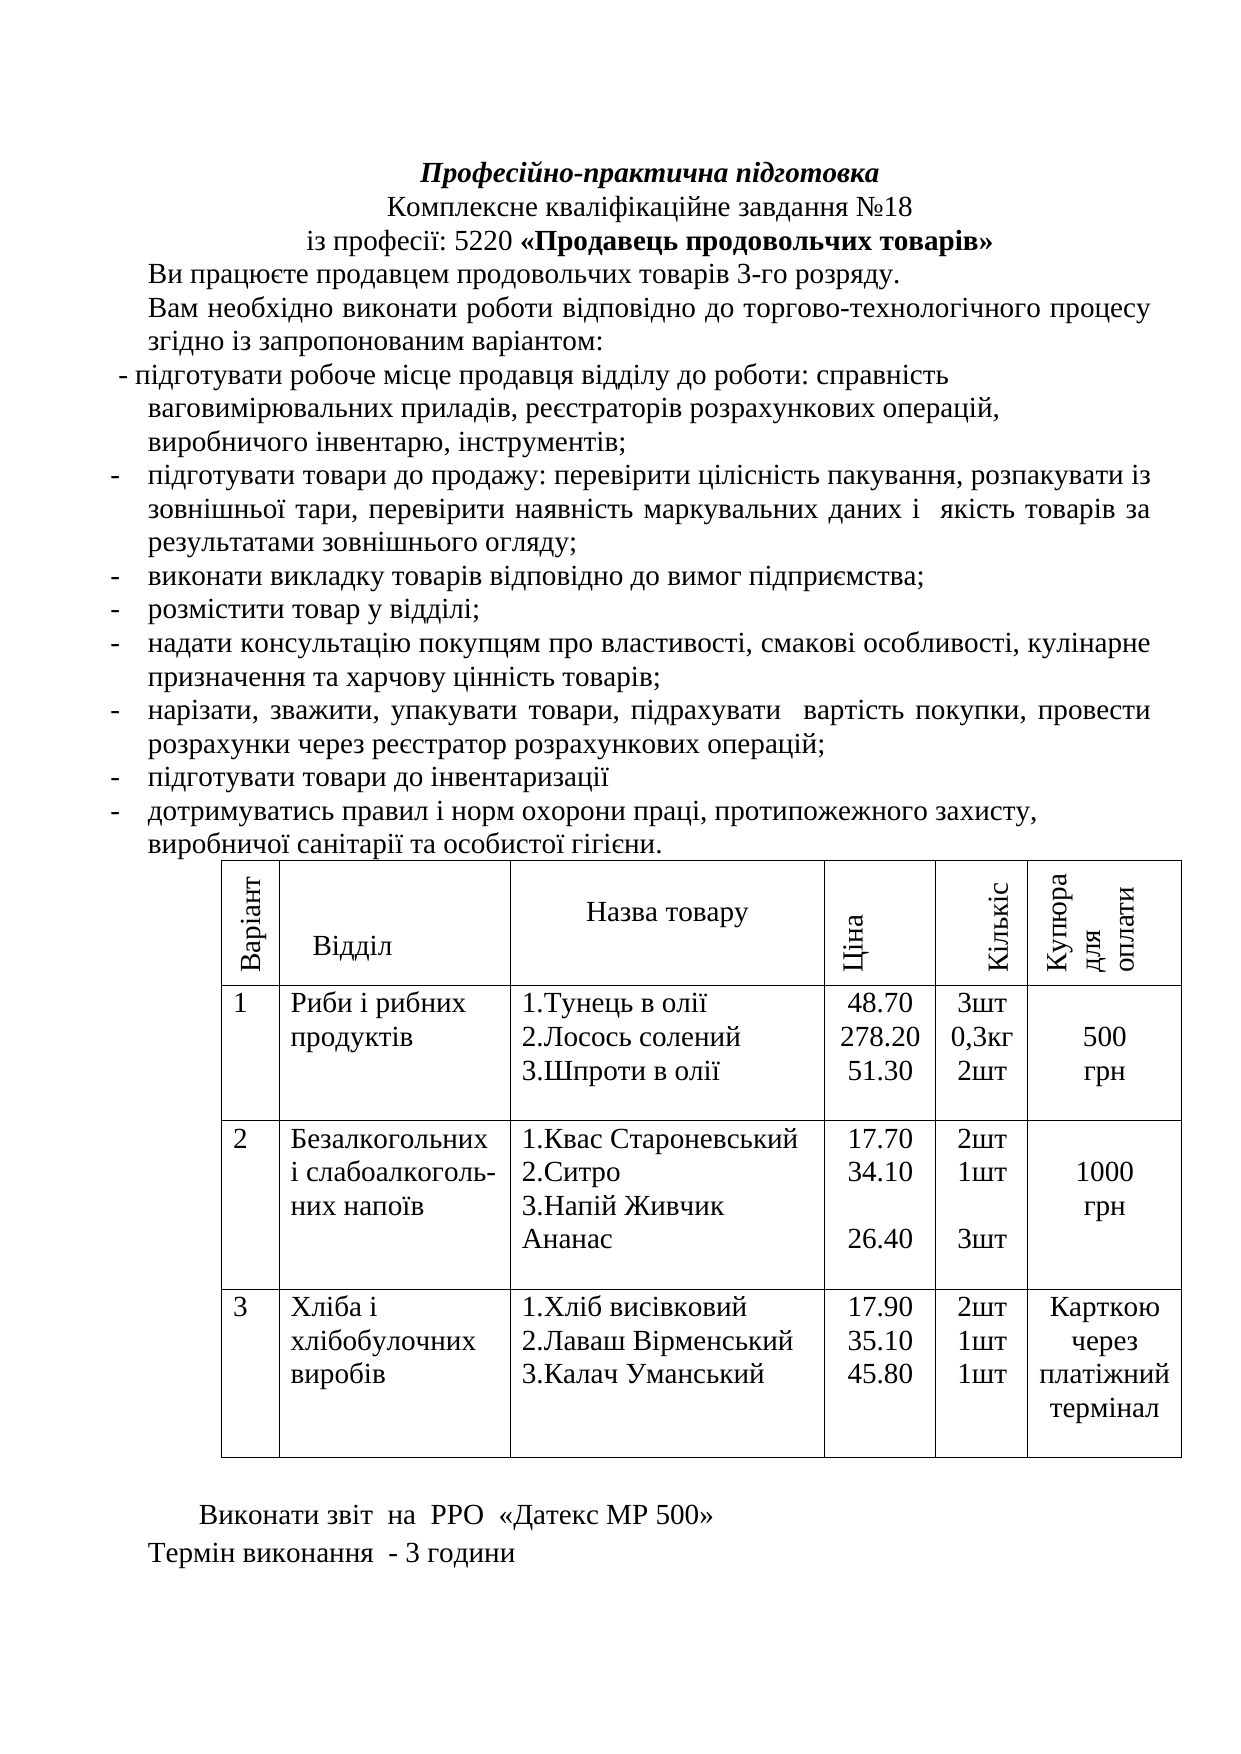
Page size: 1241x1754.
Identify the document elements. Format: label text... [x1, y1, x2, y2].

table_cell 3шт 0,3кг 2шт [936, 986, 1027, 1120]
table_cell 3 [222, 1290, 279, 1457]
table_cell 2 [222, 1121, 279, 1288]
text виробничого інвентарю, інструментів; [118, 424, 1152, 457]
table_cell 1.Хліб висівковий 2.Лаваш Вірменський 3.Калач Уманський [511, 1290, 824, 1457]
text Ви працюєте продавцем продовольчих товарів 3-го розряду. [148, 256, 1152, 290]
table_cell Карткою через платіжний термінал [1028, 1290, 1181, 1457]
list дотримуватись правил і норм охорони праці, протипожежного захисту, [110, 793, 1152, 826]
table_cell Хліба і хлібобулочних виробів [280, 1290, 510, 1457]
text ваговимірювальних приладів, реєстраторів розрахункових операцій, [118, 390, 1152, 424]
table_cell Безалкогольних і слабоалкоголь- них напоїв [280, 1121, 510, 1288]
table_header Варіант [222, 861, 279, 984]
text Комплексне кваліфікаційне завдання №18 [148, 189, 1152, 223]
table_cell 1000 грн [1028, 1121, 1181, 1288]
list нарізати, зважити, упакувати товари, підрахувати вартість покупки, провести розрахунки через реєстратор розрахункових операцій; [110, 692, 1152, 759]
text Професійно-практична підготовка [148, 156, 1152, 189]
table_cell 1.Тунець в олії 2.Лосось солений 3.Шпроти в олії [511, 986, 824, 1120]
text Виконати звіт на РРО «Датекс МР 500» [148, 1497, 1152, 1530]
table_cell 2шт 1шт 3шт [936, 1121, 1027, 1288]
list підготувати товари до інвентаризації [110, 759, 1152, 793]
text виробничої санітарії та особистої гігієни. [148, 826, 1152, 860]
list надати консультацію покупцям про властивості, смакові особливості, кулінарне призначення та харчову цінність товарів; [110, 625, 1152, 692]
table_header Ціна [825, 861, 935, 984]
table_cell 1 [222, 986, 279, 1120]
list підготувати товари до продажу: перевірити цілісність пакування, розпакувати із зовнішньої тари, перевірити наявність маркувальних даних і якість товарів за результатами зовнішнього огляду; [110, 457, 1152, 558]
table_header Кількість [936, 861, 1027, 984]
table_cell 48.70 278.20 51.30 [825, 986, 935, 1120]
table_cell 17.70 34.10 26.40 [825, 1121, 935, 1288]
table_cell Риби і рибних продуктів [280, 986, 510, 1120]
table_cell 1.Квас Староневський 2.Ситро 3.Напій Живчик Ананас [511, 1121, 824, 1288]
list виконати викладку товарів відповідно до вимог підприємства; [110, 558, 1152, 592]
table_cell 17.90 35.10 45.80 [825, 1290, 935, 1457]
table_cell 2шт 1шт 1шт [936, 1290, 1027, 1457]
text - підготувати робоче місце продавця відділу до роботи: справність [118, 357, 1152, 390]
text Термін виконання - 3 години [148, 1535, 1152, 1569]
table_header Назва товару [511, 861, 824, 984]
text Вам необхідно виконати роботи відповідно до торгово-технологічного процесу згідно із запропонованим варіантом: [148, 290, 1152, 357]
text із професії: 5220 «Продавець продовольчих товарів» [148, 223, 1152, 256]
list розмістити товар у відділі; [110, 592, 1152, 625]
table_cell 500 грн [1028, 986, 1181, 1120]
table_header Купюра для оплати [1028, 861, 1181, 984]
table_header Відділ [280, 861, 510, 984]
